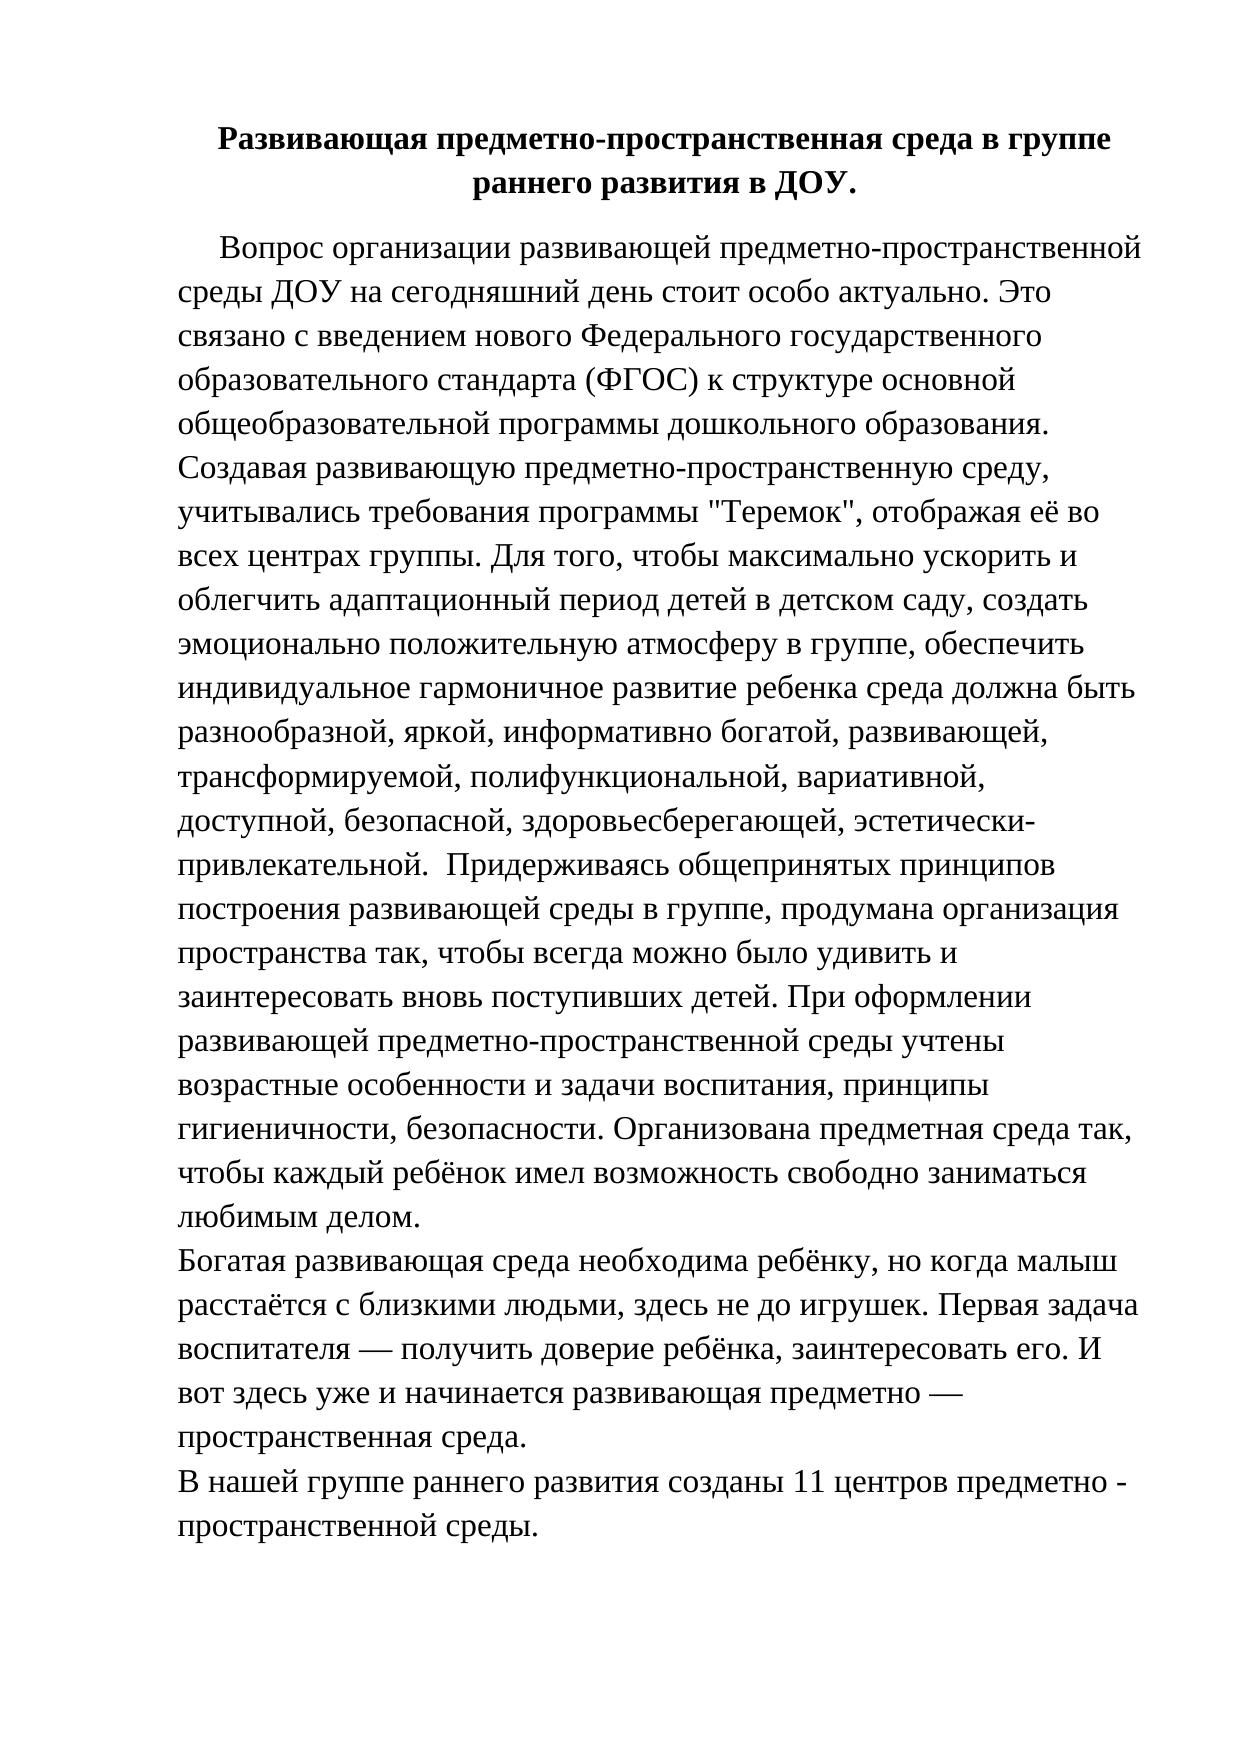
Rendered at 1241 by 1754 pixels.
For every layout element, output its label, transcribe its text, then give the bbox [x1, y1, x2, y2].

text Вопрос организации развивающей предметно-пространственной среды ДОУ на сегодняшний день стоит особо актуально. Это связано с введением нового Федерального государственного образовательного стандарта (ФГОС) к структуре основной общеобразовательной программы дошкольного образования. Создавая развивающую предметно-пространственную среду, учитывались требования программы "Теремок", отображая её во всех центрах группы. Для того, чтобы максимально ускорить и облегчить адаптационный период детей в детском саду, создать эмоционально положительную атмосферу в группе, обеспечить индивидуальное гармоничное развитие ребенка среда должна быть разнообразной, яркой, информативно богатой, развивающей, трансформируемой, полифункциональной, вариативной, доступной, безопасной, здоровьесберегающей, эстетически-привлекательной. Придерживаясь общепринятых принципов построения развивающей среды в группе, продумана организация пространства так, чтобы всегда можно было удивить и заинтересовать вновь поступивших детей. При оформлении развивающей предметно-пространственной среды учтены возрастные особенности и задачи воспитания, принципы гигиеничности, безопасности. Организована предметная среда так, чтобы каждый ребёнок имел возможность свободно заниматься любимым делом. Богатая развивающая среда необходима ребёнку, но когда малыш расстаётся с близкими людьми, здесь не до игрушек. Первая задача воспитателя — получить доверие ребёнка, заинтересовать его. И вот здесь уже и начинается развивающая предметно — пространственная среда. В нашей группе раннего развития созданы 11 центров предметно -пространственной среды. [177, 227, 1152, 1575]
text Развивающая предметно-пространственная среда в группе раннего развития в ДОУ. [177, 118, 1152, 201]
